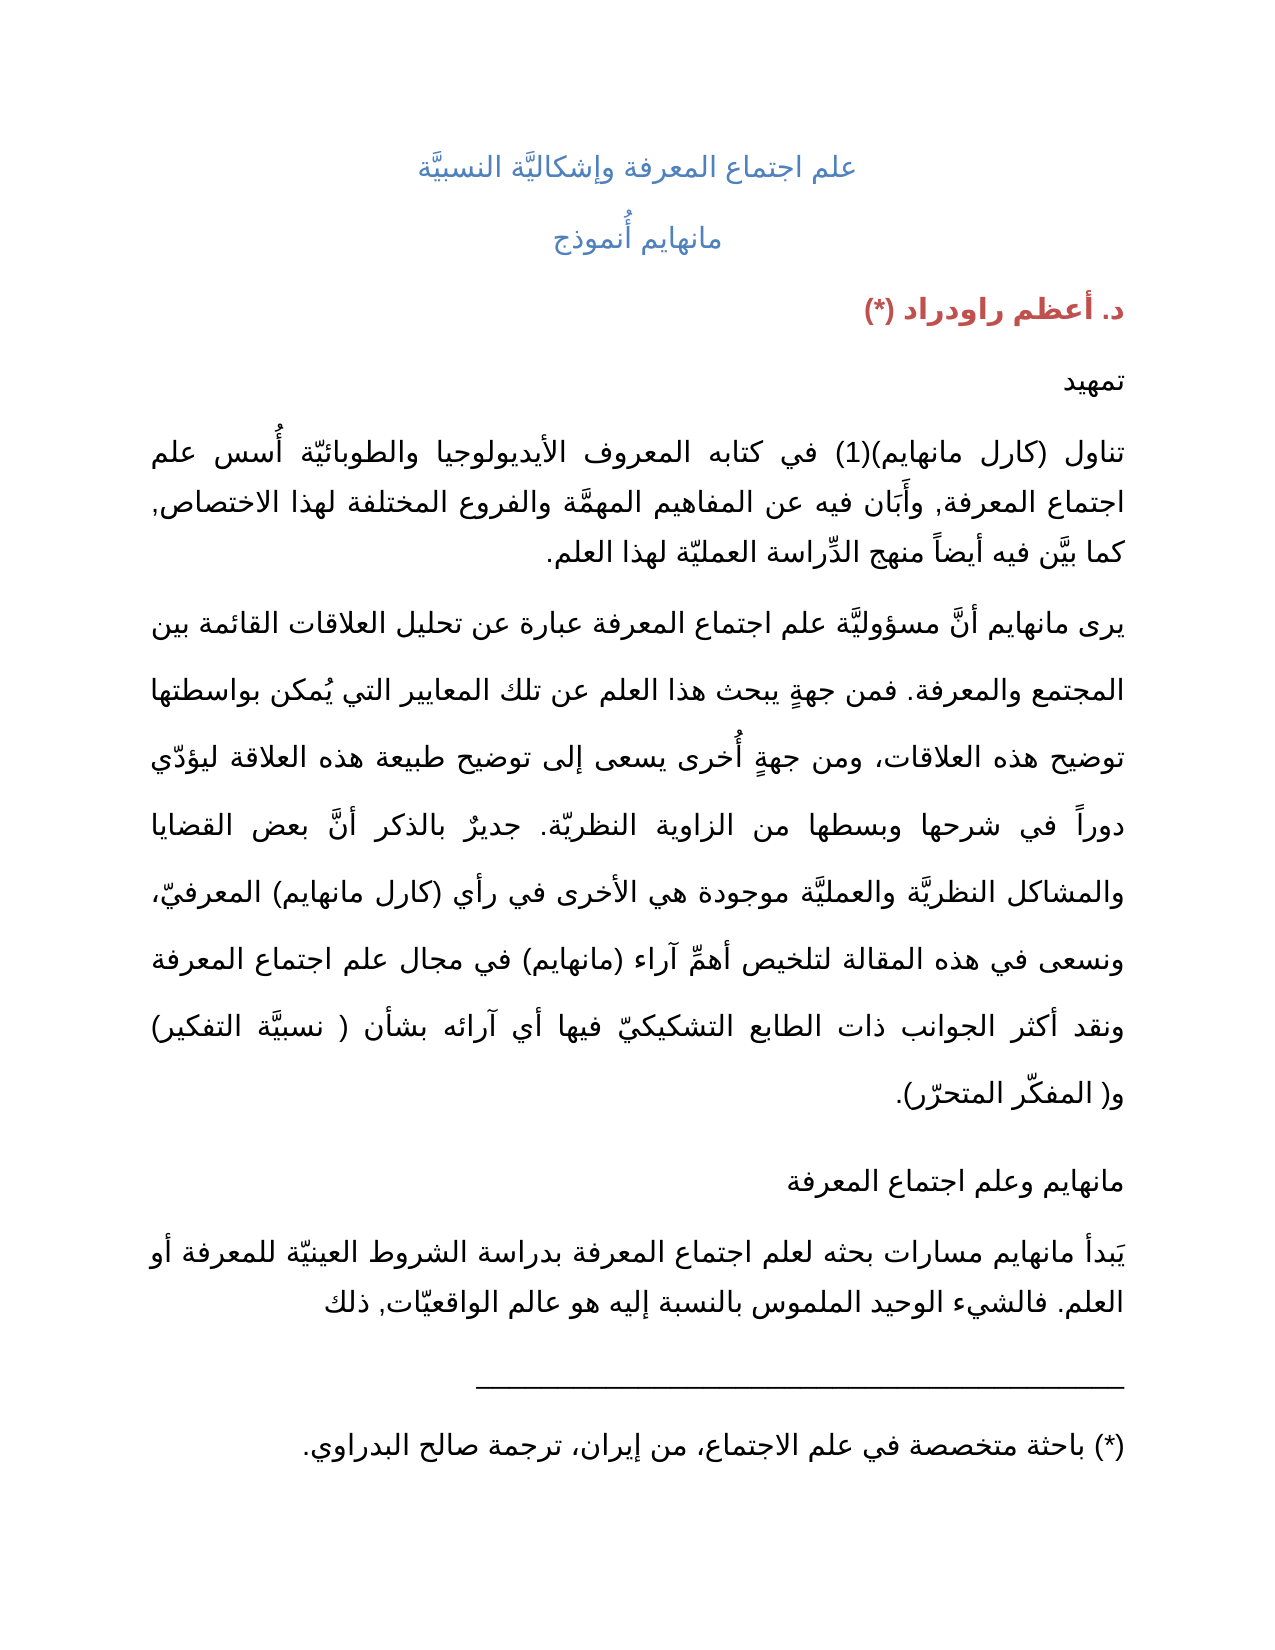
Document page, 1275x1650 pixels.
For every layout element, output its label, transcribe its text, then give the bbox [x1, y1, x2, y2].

text د. أعظم راودراد (*) [150, 292, 1125, 326]
text يرى مانهايم أنَّ مسؤوليَّة علم اجتماع المعرفة عبارة عن تحليل العلاقات القائمة بين المجتمع والمعرفة. فمن جهةٍ يبحث هذا العلم عن تلك المعايير التي يُمكن بواسطتها توضيح هذه العلاقات، ومن جهةٍ أُخرى يسعى إلى توضيح طبيعة هذه العلاقة ليؤدّي دوراً في شرحها وبسطها من الزاوية النظريّة. جديرٌ بالذكر أنَّ بعض القضايا والمشاكل النظريَّة والعمليَّة موجودة هي الأخرى في رأي (كارل مانهايم) المعرفيّ، ونسعى في هذه المقالة لتلخيص أهمِّ آراء (مانهايم) في مجال علم اجتماع المعرفة ونقد أكثر الجوانب ذات الطابع التشكيكيّ فيها أي آرائه بشأن ( نسبيَّة التفكير) و( المفكّر المتحرّر). [150, 606, 1125, 1109]
text علم اجتماع المعرفة وإشكاليَّة النسبيَّة [150, 150, 1125, 183]
text تمهيد [150, 363, 1125, 397]
text يَبدأ مانهايم مسارات بحثه لعلم اجتماع المعرفة بدراسة الشروط العينيّة للمعرفة أو العلم. فالشيء الوحيد الملموس بالنسبة إليه هو عالم الواقعيّات, ذلك [150, 1235, 1125, 1319]
text مانهايم وعلم اجتماع المعرفة [150, 1164, 1125, 1197]
text مانهايم أُنموذج [150, 221, 1125, 255]
text (*) باحثة متخصصة في علم الاجتماع، من إيران، ترجمة صالح البدراوي. [150, 1428, 1125, 1461]
text تناول (كارل مانهايم)(1) في كتابه المعروف الأيديولوجيا والطوبائيّة أُسس علم اجتماع المعرفة, وأَبَان فيه عن المفاهيم المهمَّة والفروع المختلفة لهذا الاختصاص, كما بيَّن فيه أيضاً منهج الدِّراسة العمليّة لهذا العلم. [150, 434, 1125, 569]
text ________________________________________ [150, 1356, 1125, 1390]
